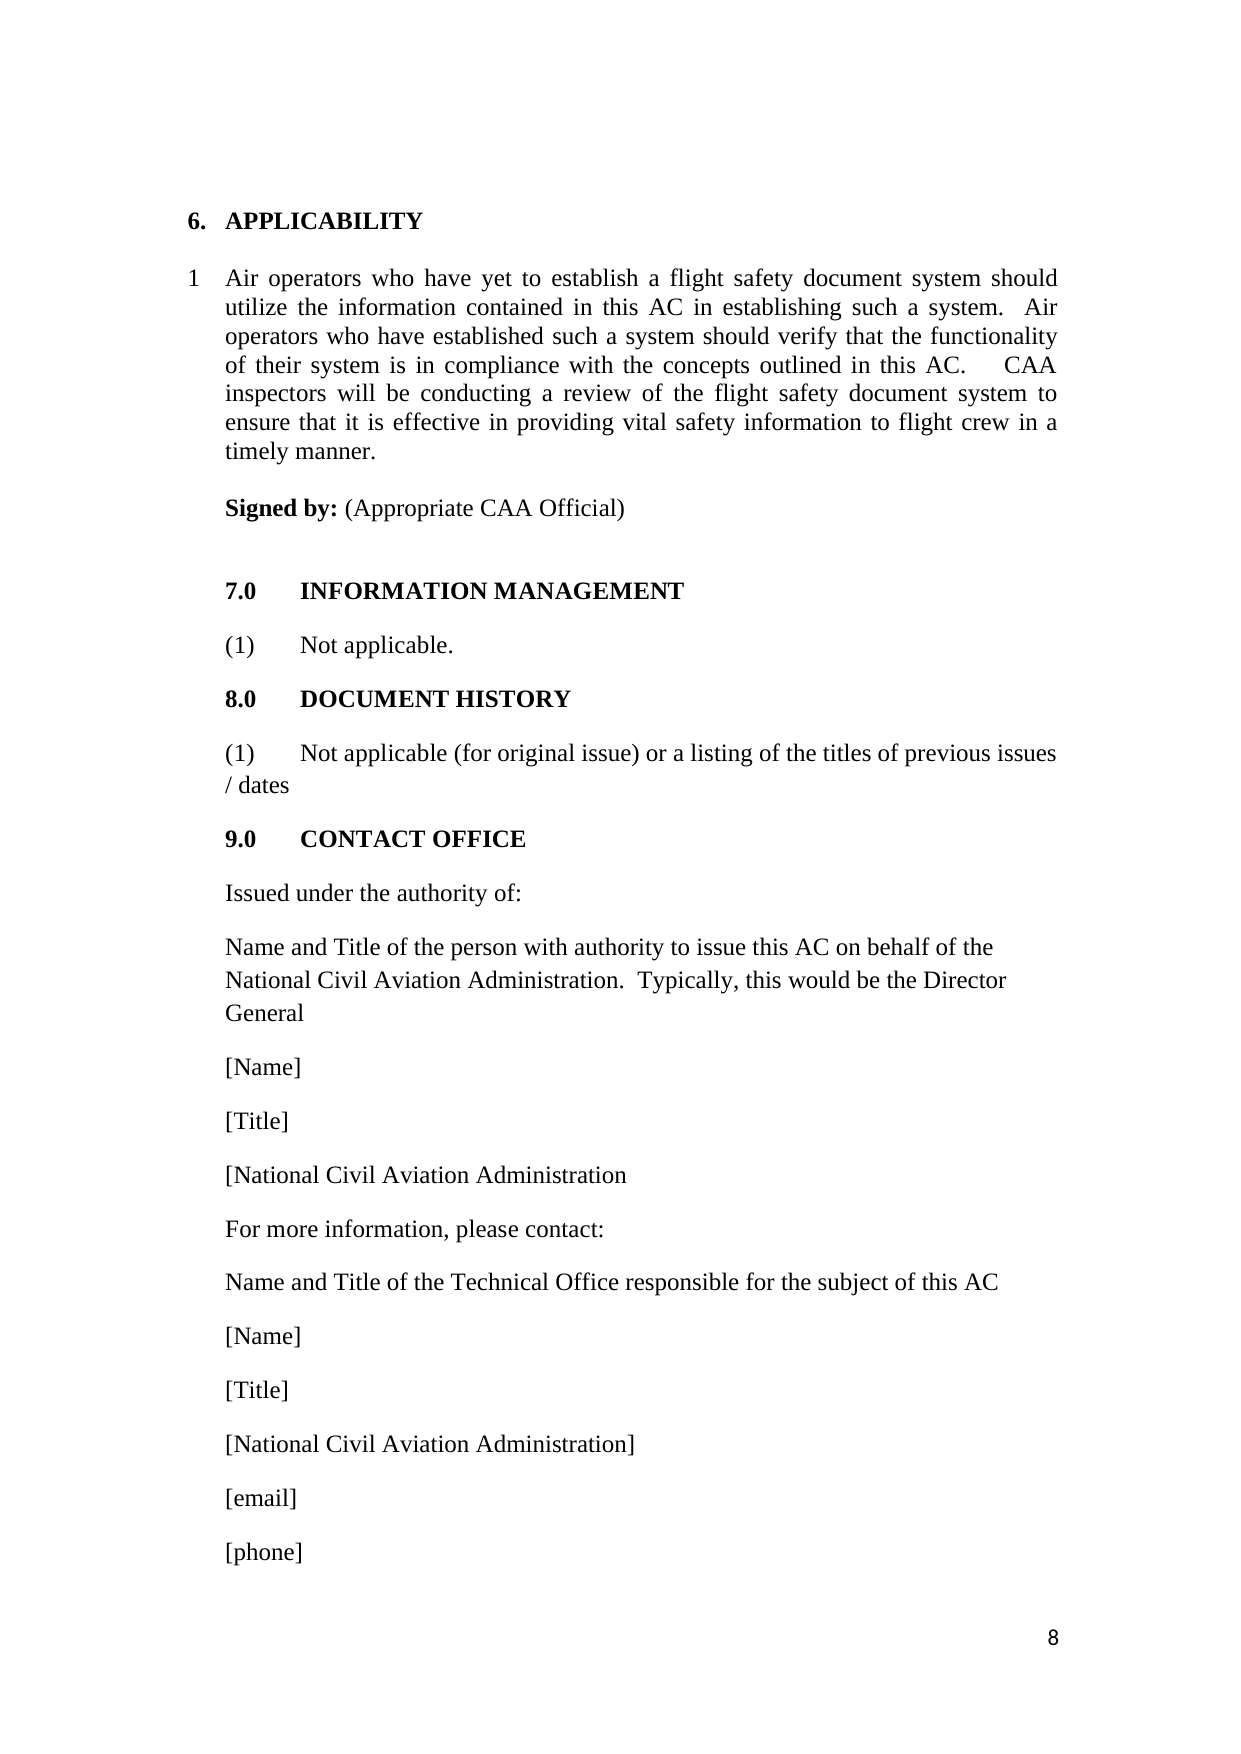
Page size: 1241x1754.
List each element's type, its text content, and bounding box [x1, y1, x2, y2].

text [Title] [225, 1106, 1059, 1135]
text Name and Title of the person with authority to issue this AC on behalf of the National Civil Aviation Administration. Typically, this would be the Director General [225, 932, 1059, 1027]
text [phone] [225, 1537, 1059, 1566]
text [email] [225, 1483, 1059, 1512]
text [225, 1429, 1059, 1458]
text 8.0 DOCUMENT HISTORY [150, 684, 1059, 712]
text 9.0 CONTACT OFFICE [150, 824, 1059, 853]
text 6. APPLICABILITY [187, 206, 1059, 235]
text For more information, please contact: [225, 1214, 1059, 1242]
text 1 Air operators who have yet to establish a flight safety document system should utilize the information contained in this AC in establishing such a system. Air operators who have established such a system should verify that the functionality of their system is in compliance with the concepts outlined in this AC. CAA inspectors will be conducting a review of the flight safety document system to ensure that it is effective in providing vital safety information to flight crew in a timely manner. [187, 263, 1059, 465]
text [Title] [225, 1375, 1059, 1404]
text [Name] [225, 1321, 1059, 1350]
text [Name] [225, 1052, 1059, 1081]
text (1) Not applicable (for original issue) or a listing of the titles of previous issues / dates [225, 738, 1059, 799]
text (1) Not applicable. [150, 630, 1059, 659]
text 7.0 INFORMATION MANAGEMENT [150, 576, 1059, 605]
text Name and Title of the Technical Office responsible for the subject of this AC [225, 1267, 1059, 1296]
text Issued under the authority of: [150, 878, 1059, 907]
text [National Civil Aviation Administration [225, 1160, 1059, 1188]
text Signed by: (Appropriate CAA Official) [150, 493, 1059, 522]
